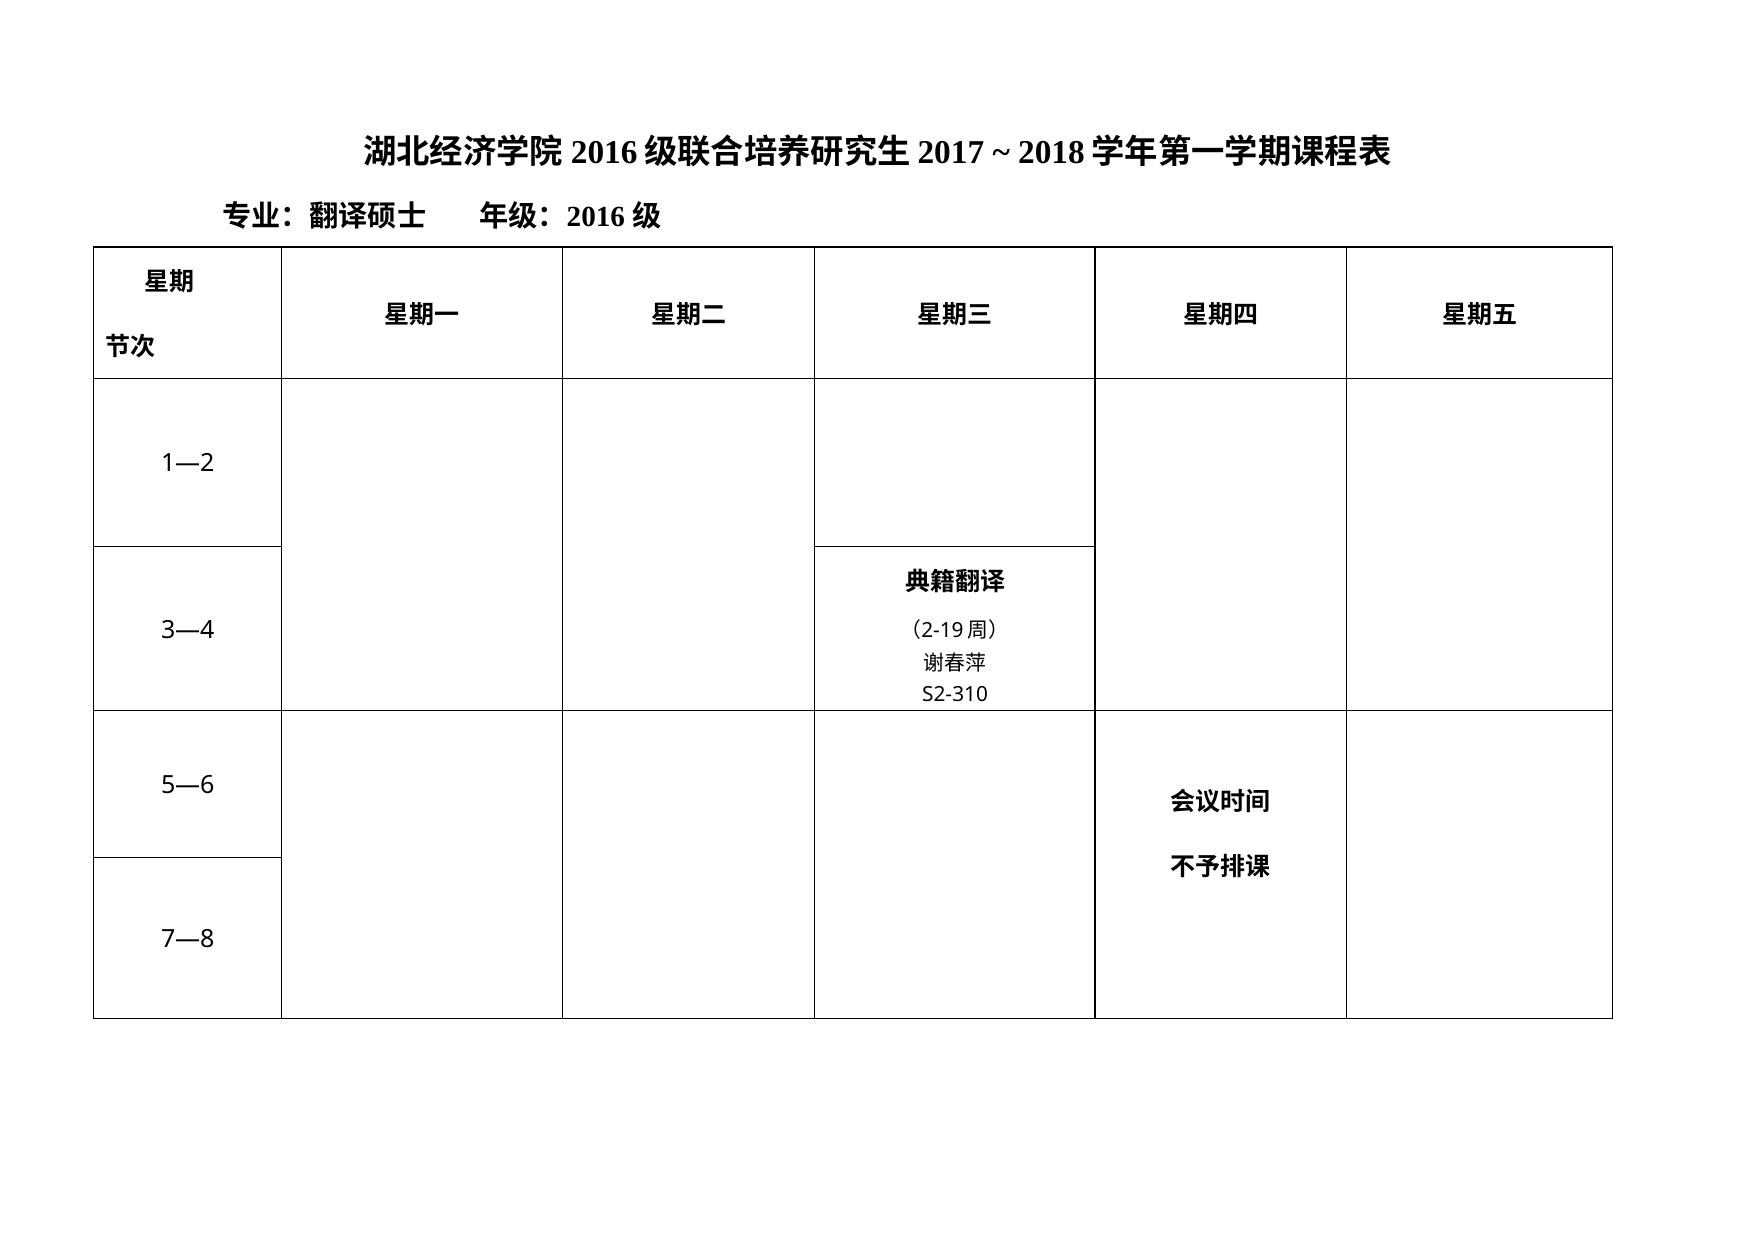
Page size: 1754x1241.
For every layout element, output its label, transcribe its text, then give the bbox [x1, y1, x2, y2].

text 专业：翻译硕士 年级：2016 级 [150, 181, 1604, 246]
table_cell 3—4 [94, 547, 281, 709]
table_header 星期四 [1096, 248, 1346, 377]
table_cell [563, 711, 814, 1018]
table_cell [1096, 379, 1346, 709]
table_cell [815, 379, 1094, 546]
table_header 星期一 [282, 248, 562, 377]
table_cell 5—6 [94, 711, 281, 857]
text 湖北经济学院 2016级联合培养研究生2017 ~ 2018学年第一学期课程表 [150, 116, 1604, 181]
table_cell [282, 379, 562, 709]
table_cell 典籍翻译 （2-19周） 谢春萍 S2-310 [815, 547, 1094, 709]
table_cell [1347, 379, 1612, 709]
table_header 星期三 [815, 248, 1094, 377]
table_cell 7—8 [94, 858, 281, 1018]
table_header 星期 节次 [94, 248, 281, 377]
table_cell [1347, 711, 1612, 1018]
table_cell 1—2 [94, 379, 281, 546]
table_cell [815, 711, 1094, 1018]
table_cell [563, 379, 814, 709]
table_header 星期二 [563, 248, 814, 377]
table_header 星期五 [1347, 248, 1612, 377]
table_cell 会议时间 不予排课 [1096, 711, 1346, 1018]
table_cell [282, 711, 562, 1018]
